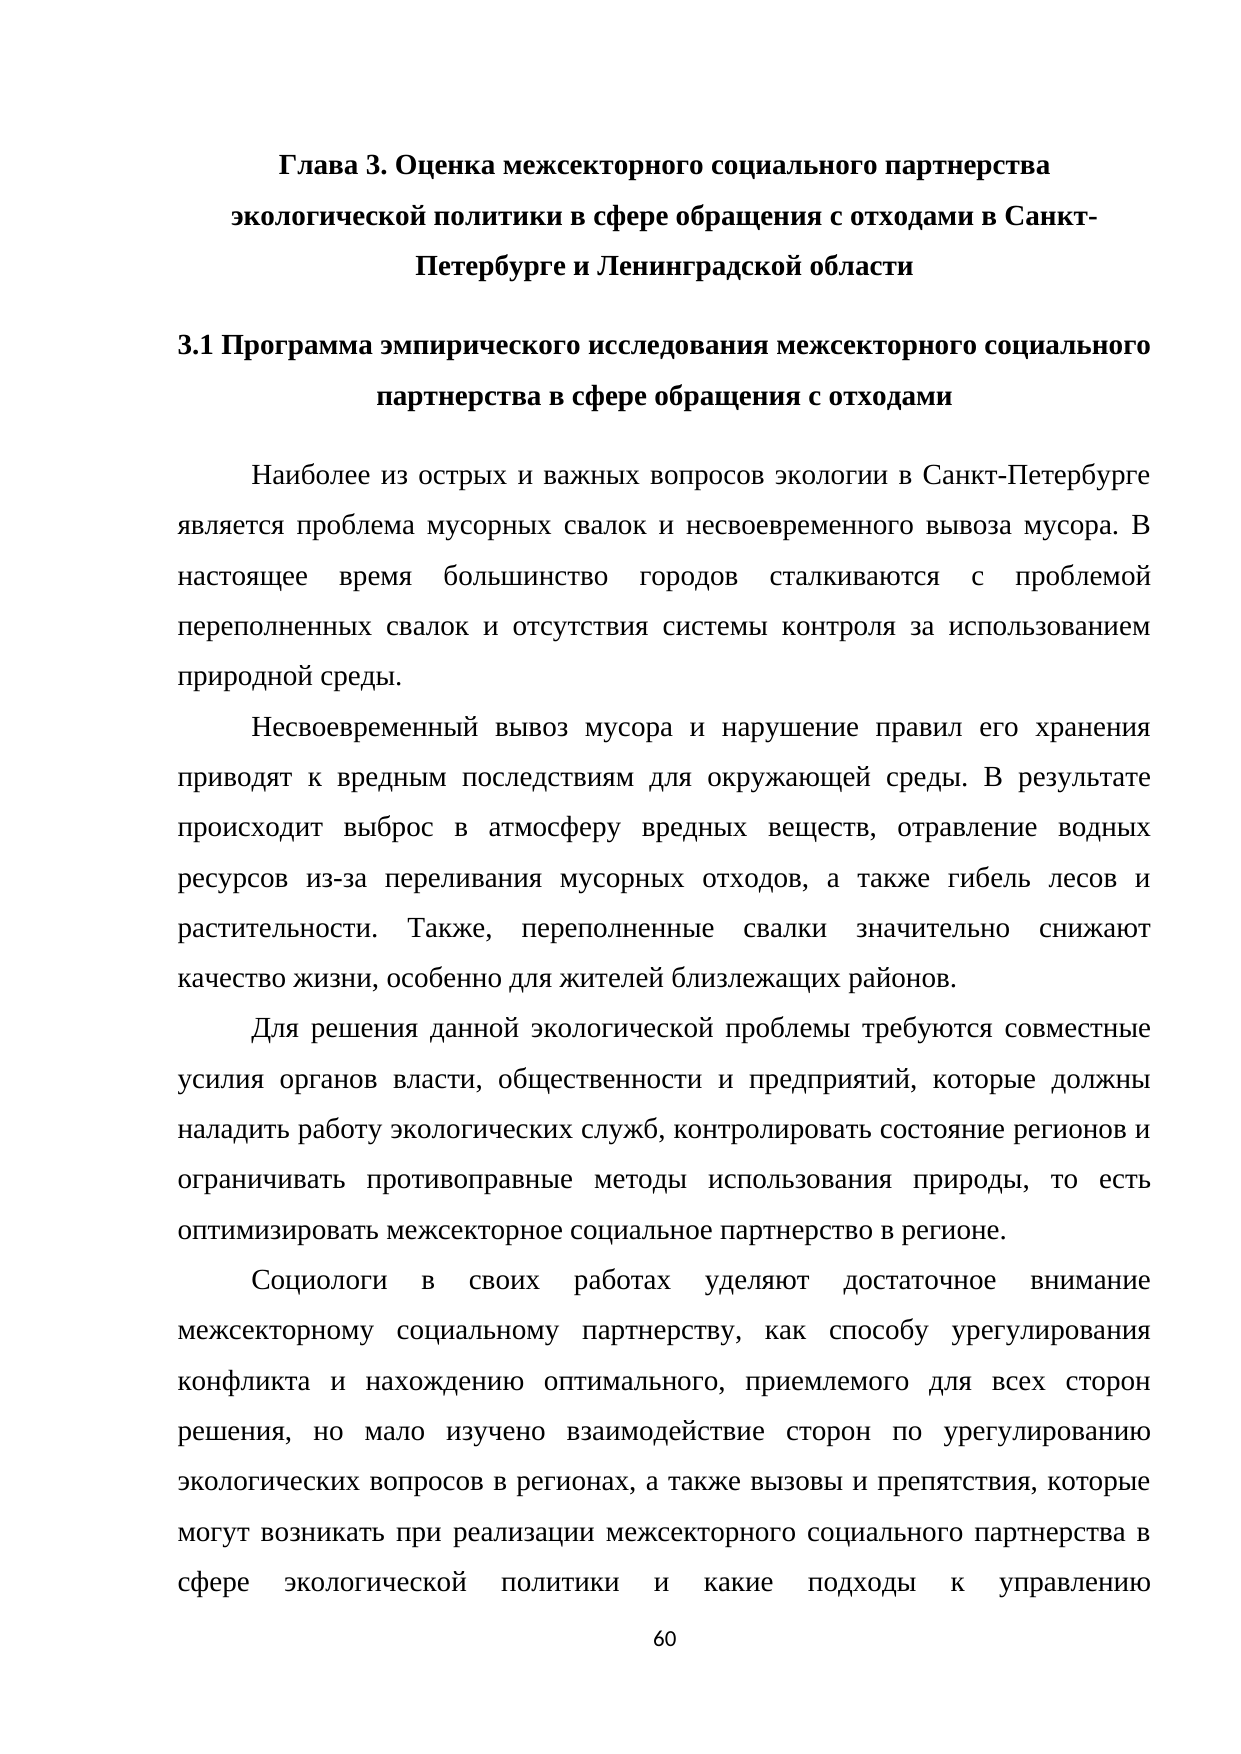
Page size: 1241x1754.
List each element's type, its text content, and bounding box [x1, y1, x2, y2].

list Несвоевременный вывоз мусора и нарушение правил его хранения приводят к вредным последствиям для окружающей среды. В результате происходит выброс в атмосферу вредных веществ, отравление водных ресурсов из-за переливания мусорных отходов, а также гибель лесов и растительности. Также, переполненные свалки значительно снижают качество жизни, особенно для жителей близлежащих районов. [177, 709, 1152, 994]
list Глава 3. Оценка межсекторного социального партнерства экологической политики в сфере обращения с отходами в Санкт-Петербурге и Ленинградской области [177, 147, 1152, 281]
list Наиболее из острых и важных вопросов экологии в Санкт-Петербурге является проблема мусорных свалок и несвоевременного вывоза мусора. В настоящее время большинство городов сталкиваются с проблемой переполненных свалок и отсутствия системы контроля за использованием природной среды. [177, 457, 1152, 692]
list 3.1 Программа эмпирического исследования межсекторного социального партнерства в сфере обращения с отходами [177, 327, 1152, 411]
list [177, 1262, 1152, 1598]
list Для решения данной экологической проблемы требуются совместные усилия органов власти, общественности и предприятий, которые должны наладить работу экологических служб, контролировать состояние регионов и ограничивать противоправные методы использования природы, то есть оптимизировать межсекторное социальное партнерство в регионе. [177, 1011, 1152, 1245]
